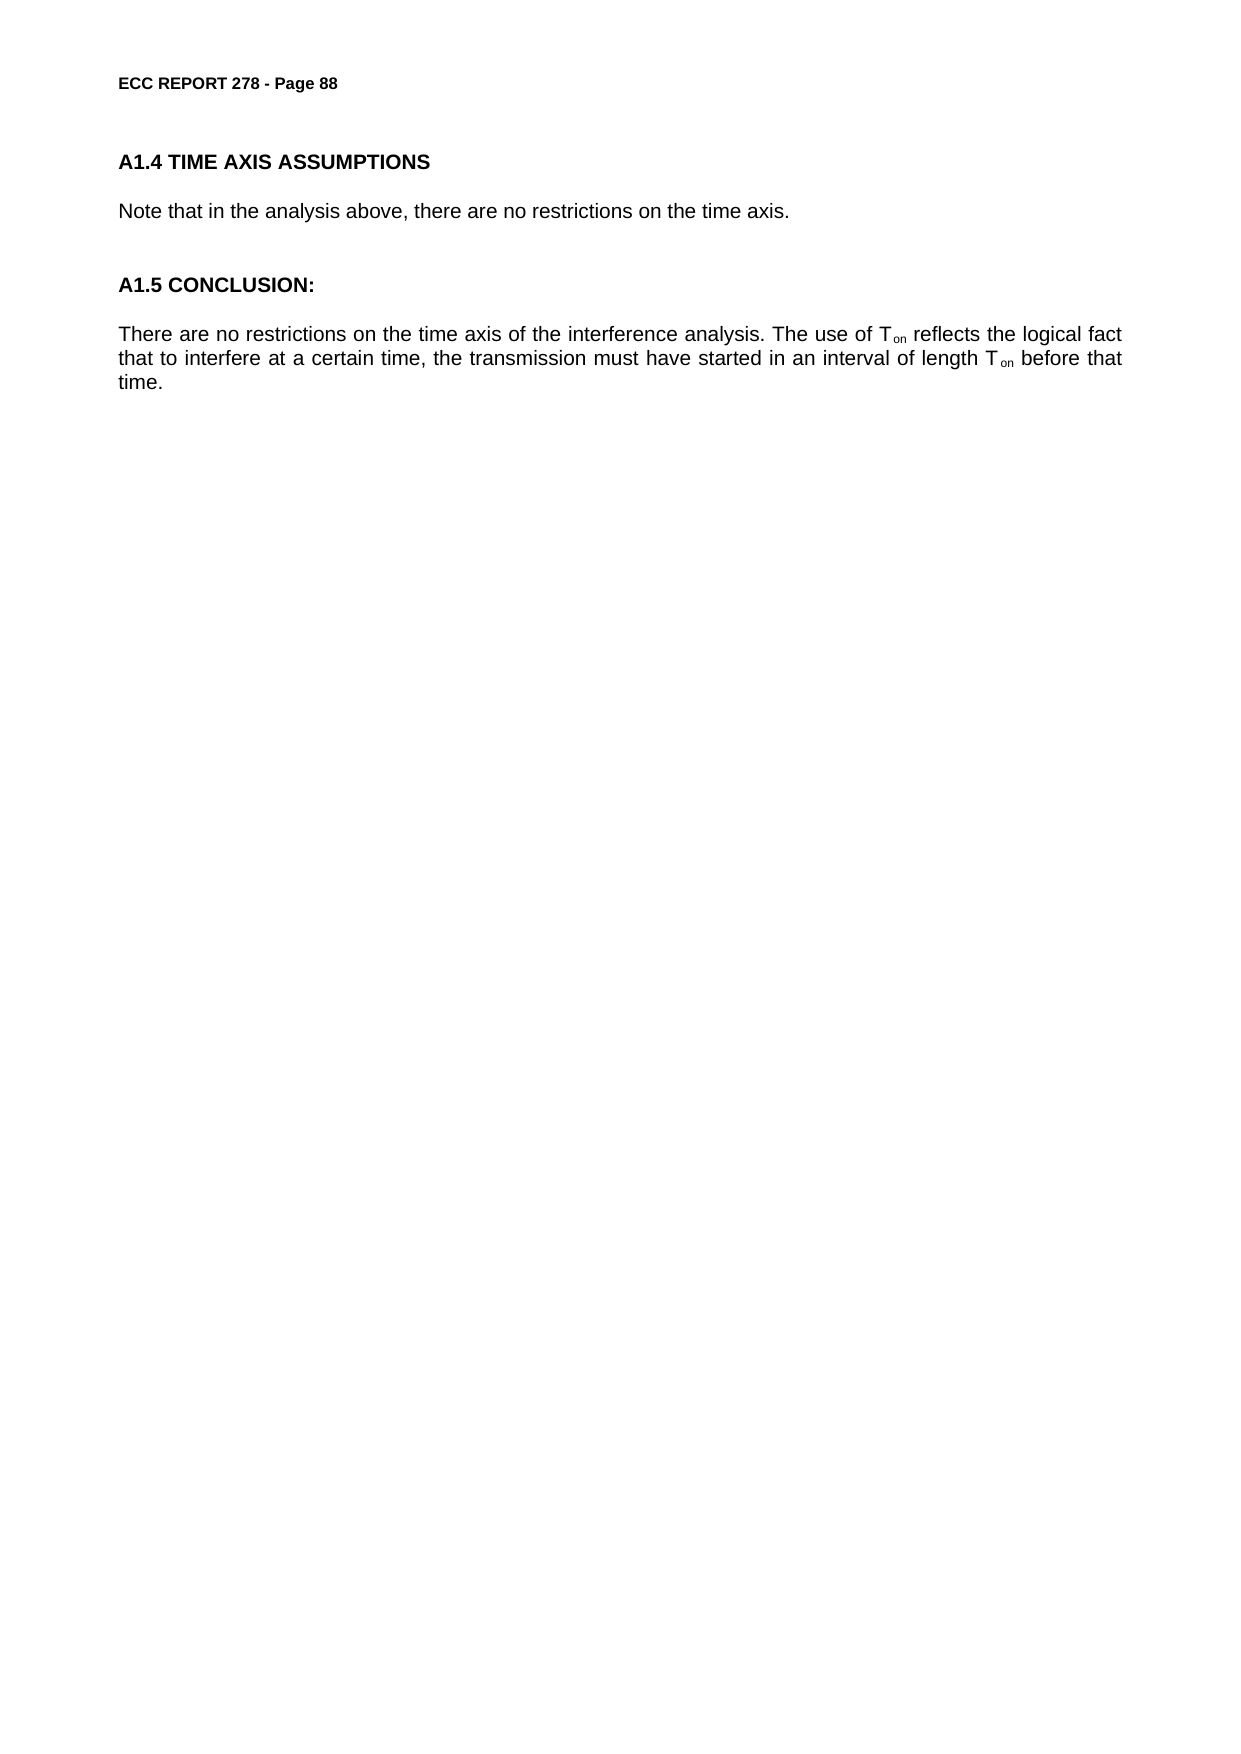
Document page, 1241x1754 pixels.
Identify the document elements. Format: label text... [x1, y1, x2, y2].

subtitle Time axis assumptions [118, 150, 1122, 174]
subtitle Conclusion: [118, 273, 1122, 297]
text Note that in the analysis above, there are no restrictions on the time axis. [118, 199, 1122, 223]
text There are no restrictions on the time axis of the interference analysis. The use of Ton reflects the logical fact that to interfere at a certain time, the transmission must have started in an interval of length Ton before that time. [118, 322, 1122, 394]
